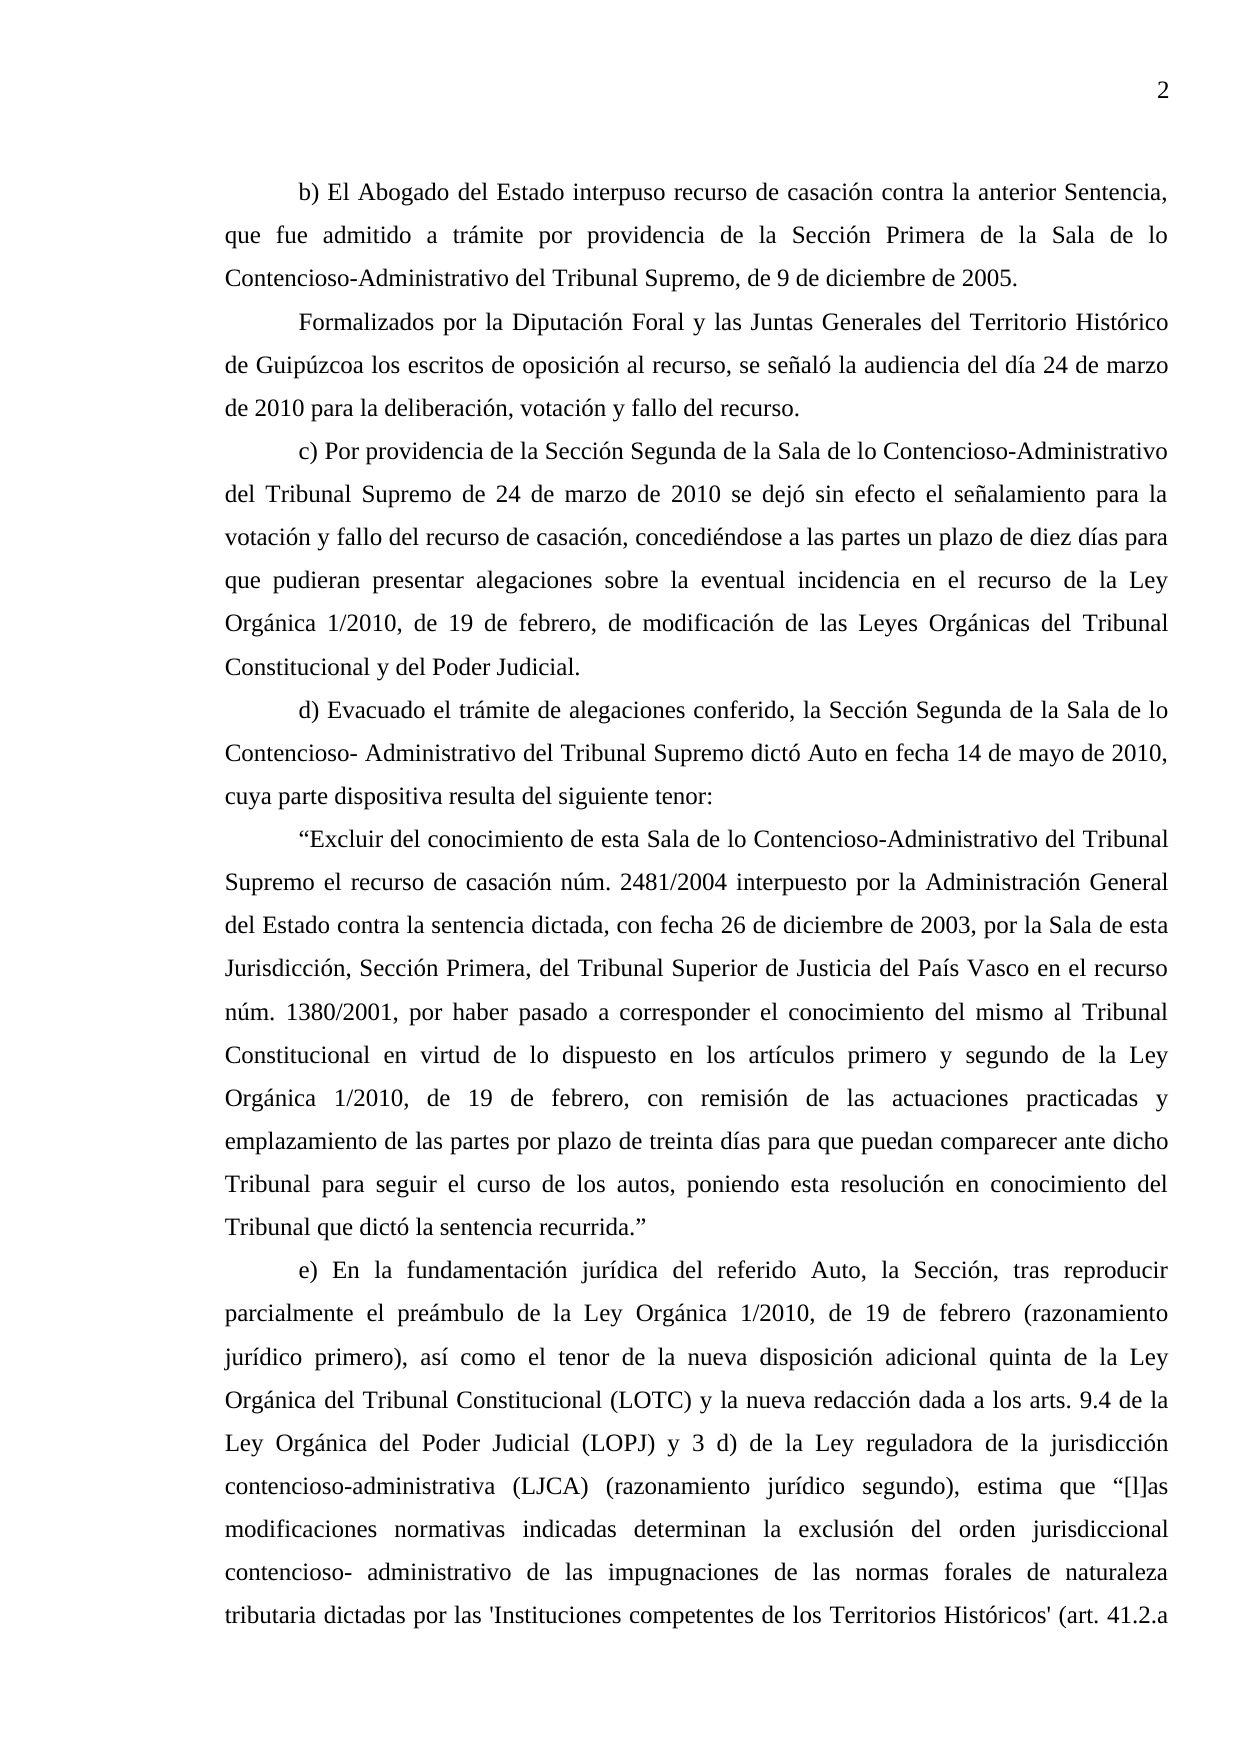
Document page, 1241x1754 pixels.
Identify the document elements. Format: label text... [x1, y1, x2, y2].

text Formalizados por la Diputación Foral y las Juntas Generales del Territorio Histórico de Guipúzcoa los escritos de oposición al recurso, se señaló la audiencia del día 24 de marzo de 2010 para la deliberación, votación y fallo del recurso. [224, 307, 1169, 422]
text b) El Abogado del Estado interpuso recurso de casación contra la anterior Sentencia, que fue admitido a trámite por providencia de la Sección Primera de la Sala de lo Contencioso-Administrativo del Tribunal Supremo, de 9 de diciembre de 2005. [224, 177, 1169, 292]
text “Excluir del conocimiento de esta Sala de lo Contencioso-Administrativo del Tribunal Supremo el recurso de casación núm. 2481/2004 interpuesto por la Administración General del Estado contra la sentencia dictada, con fecha 26 de diciembre de 2003, por la Sala de esta Jurisdicción, Sección Primera, del Tribunal Superior de Justicia del País Vasco en el recurso núm. 1380/2001, por haber pasado a corresponder el conocimiento del mismo al Tribunal Constitucional en virtud de lo dispuesto en los artículos primero y segundo de la Ley Orgánica 1/2010, de 19 de febrero, con remisión de las actuaciones practicadas y emplazamiento de las partes por plazo de treinta días para que puedan comparecer ante dicho Tribunal para seguir el curso de los autos, poniendo esta resolución en conocimiento del Tribunal que dictó la sentencia recurrida.” [224, 824, 1169, 1241]
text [224, 1255, 1169, 1629]
text d) Evacuado el trámite de alegaciones conferido, la Sección Segunda de la Sala de lo Contencioso- Administrativo del Tribunal Supremo dictó Auto en fecha 14 de mayo de 2010, cuya parte dispositiva resulta del siguiente tenor: [224, 695, 1169, 810]
text c) Por providencia de la Sección Segunda de la Sala de lo Contencioso-Administrativo del Tribunal Supremo de 24 de marzo de 2010 se dejó sin efecto el señalamiento para la votación y fallo del recurso de casación, concediéndose a las partes un plazo de diez días para que pudieran presentar alegaciones sobre la eventual incidencia en el recurso de la Ley Orgánica 1/2010, de 19 de febrero, de modificación de las Leyes Orgánicas del Tribunal Constitucional y del Poder Judicial. [224, 436, 1169, 680]
